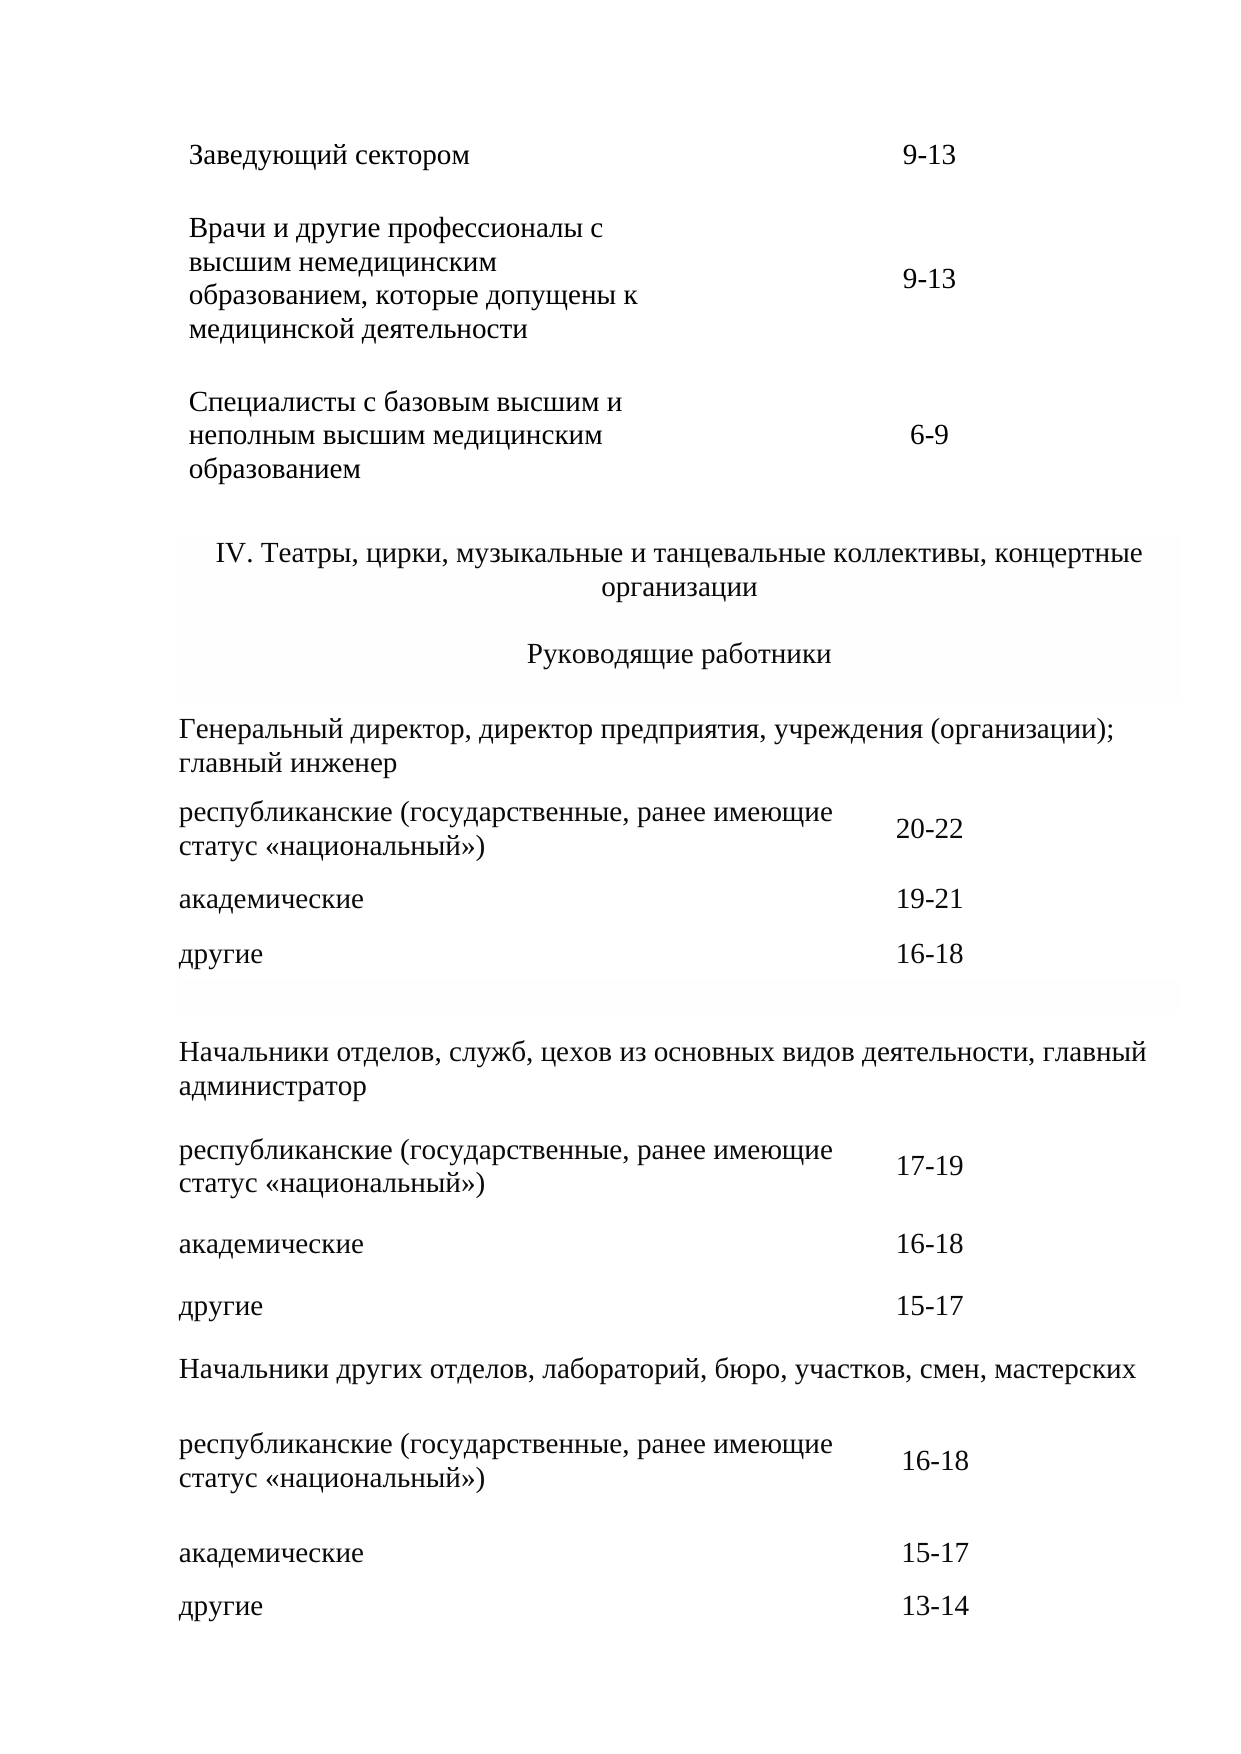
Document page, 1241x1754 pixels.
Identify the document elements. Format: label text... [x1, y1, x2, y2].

text Руководящие работники [177, 636, 1181, 670]
table_cell 16-18 [900, 1403, 1189, 1517]
table_cell 20-22 [894, 786, 1189, 870]
table_cell 9-13 [679, 118, 1180, 189]
table_cell 6-9 [679, 366, 1180, 502]
table_header Генеральный директор, директор предприятия, учреждения (организации); главный инженер [177, 703, 1189, 786]
table_cell академические [177, 870, 894, 926]
table_cell 13-14 [900, 1586, 1189, 1623]
table_cell 16-18 [894, 1208, 1189, 1277]
table_cell другие [177, 1586, 899, 1623]
table_cell Специалисты с базовым высшим и неполным высшим медицинским образованием [177, 366, 679, 502]
table_cell 15-17 [900, 1517, 1189, 1586]
table_cell академические [177, 1517, 899, 1586]
table_cell академические [177, 1208, 894, 1277]
table_cell 16-18 [894, 926, 1189, 980]
table_cell 17-19 [894, 1123, 1189, 1208]
table_cell 9-13 [679, 189, 1180, 366]
table_cell другие [177, 926, 894, 980]
table_header Начальники отделов, служб, цехов из основных видов деятельности, главный администратор [177, 1013, 1189, 1123]
table_cell Врачи и другие профессионалы с высшим немедицинским образованием, которые допущены к медицинской деятельности [177, 189, 679, 366]
table_cell республиканские (государственные, ранее имеющие статус «национальный») [177, 1403, 899, 1517]
text IV. Театры, цирки, музыкальные и танцевальные коллективы, концертные организации [177, 536, 1181, 603]
table_cell 19-21 [894, 870, 1189, 926]
table_cell Начальники других отделов, лабораторий, бюро, участков, смен, мастерских [177, 1332, 1189, 1403]
table_cell Заведующий сектором [177, 118, 679, 189]
table_cell республиканские (государственные, ранее имеющие статус «национальный») [177, 1123, 894, 1208]
table_cell республиканские (государственные, ранее имеющие статус «национальный») [177, 786, 894, 870]
table_cell другие [177, 1278, 894, 1332]
table_cell 15-17 [894, 1278, 1189, 1332]
